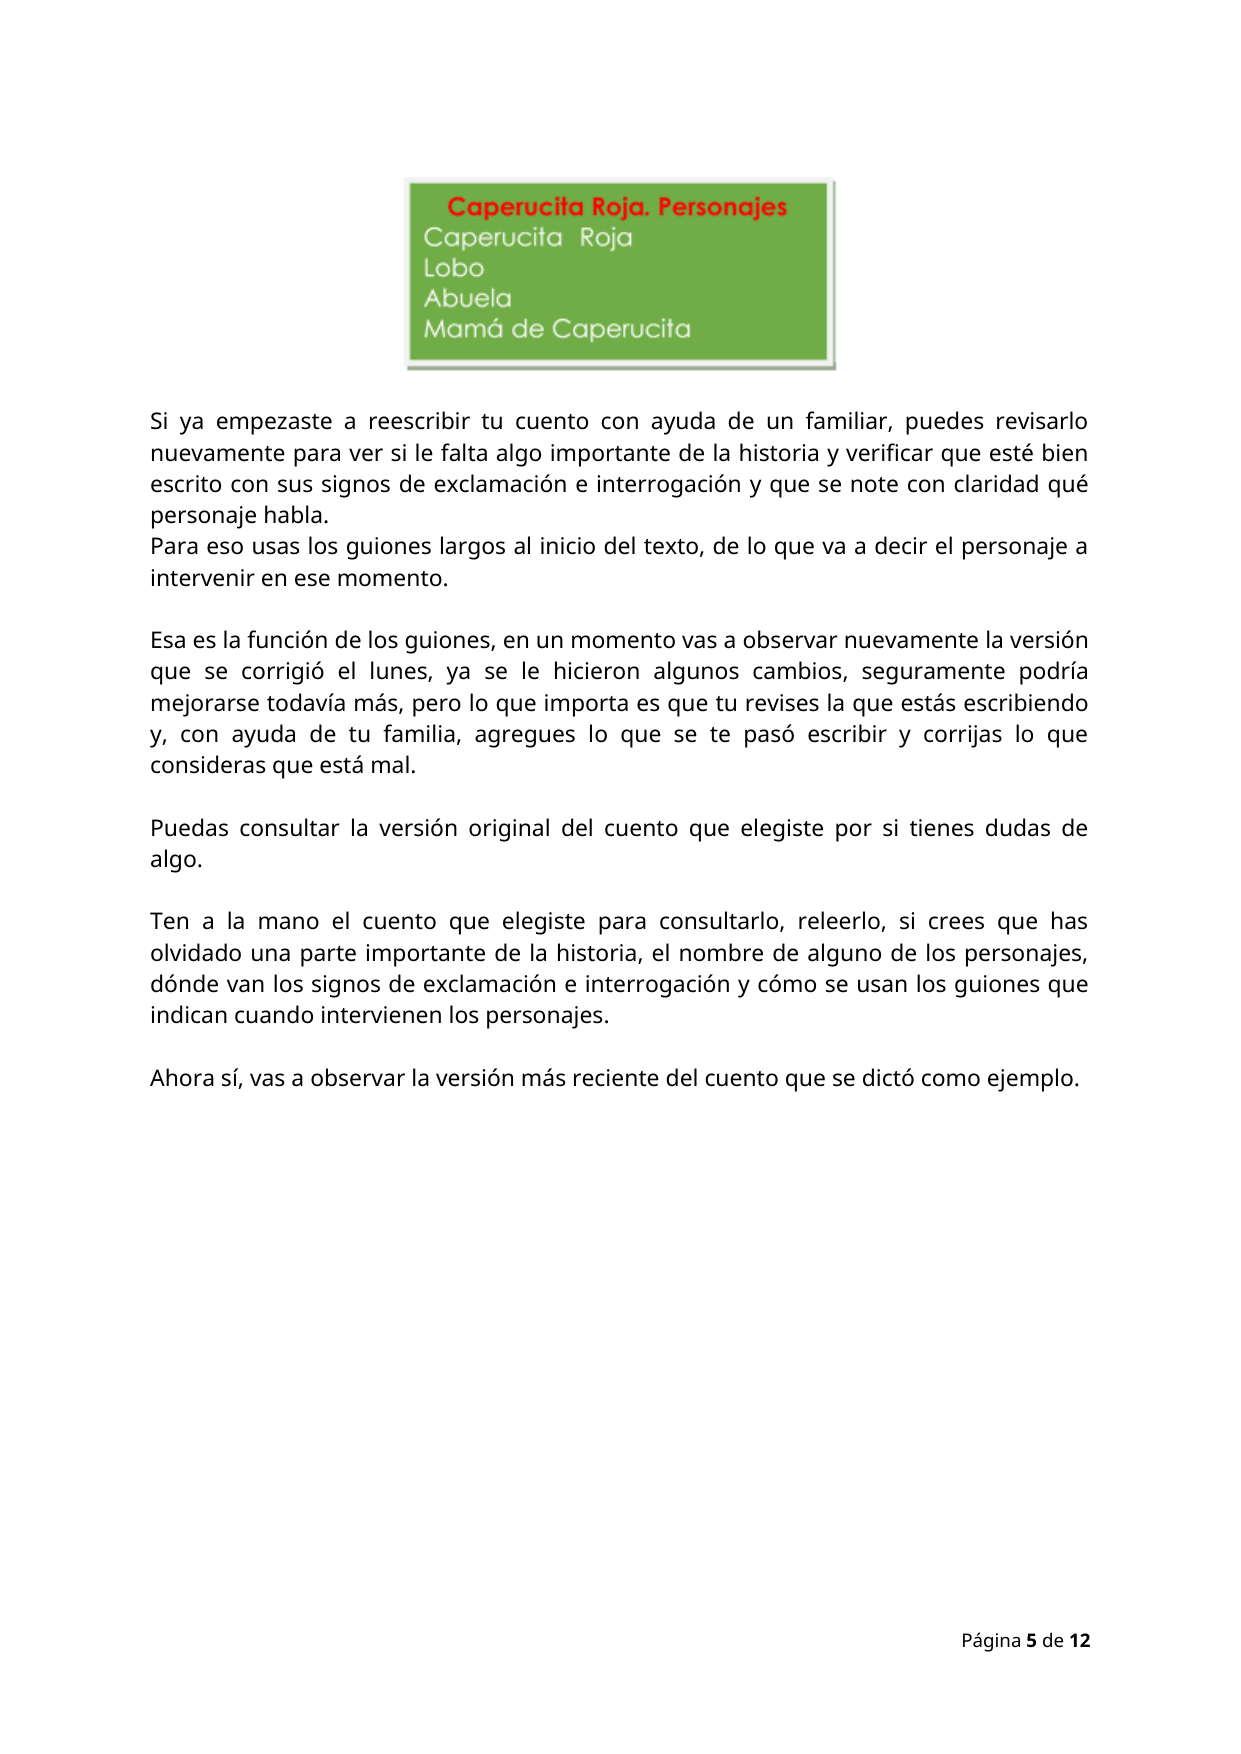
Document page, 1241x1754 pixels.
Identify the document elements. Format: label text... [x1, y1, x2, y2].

text Ahora sí, vas a observar la versión más reciente del cuento que se dictó como ejemplo. [150, 1061, 1090, 1093]
picture [403, 177, 838, 374]
text Si ya empezaste a reescribir tu cuento con ayuda de un familiar, puedes revisarlo nuevamente para ver si le falta algo importante de la historia y verificar que esté bien escrito con sus signos de exclamación e interrogación y que se note con claridad qué personaje habla. [150, 405, 1090, 530]
text Para eso usas los guiones largos al inicio del texto, de lo que va a decir el personaje a intervenir en ese momento. [150, 530, 1090, 593]
text Puedas consultar la versión original del cuento que elegiste por si tienes dudas de algo. [150, 811, 1090, 874]
text Esa es la función de los guiones, en un momento vas a observar nuevamente la versión que se corrigió el lunes, ya se le hicieron algunos cambios, seguramente podría mejorarse todavía más, pero lo que importa es que tu revises la que estás escribiendo y, con ayuda de tu familia, agregues lo que se te pasó escribir y corrijas lo que consideras que está mal. [150, 624, 1090, 780]
text Ten a la mano el cuento que elegiste para consultarlo, releerlo, si crees que has olvidado una parte importante de la historia, el nombre de alguno de los personajes, dónde van los signos de exclamación e interrogación y cómo se usan los guiones que indican cuando intervienen los personajes. [150, 905, 1090, 1030]
